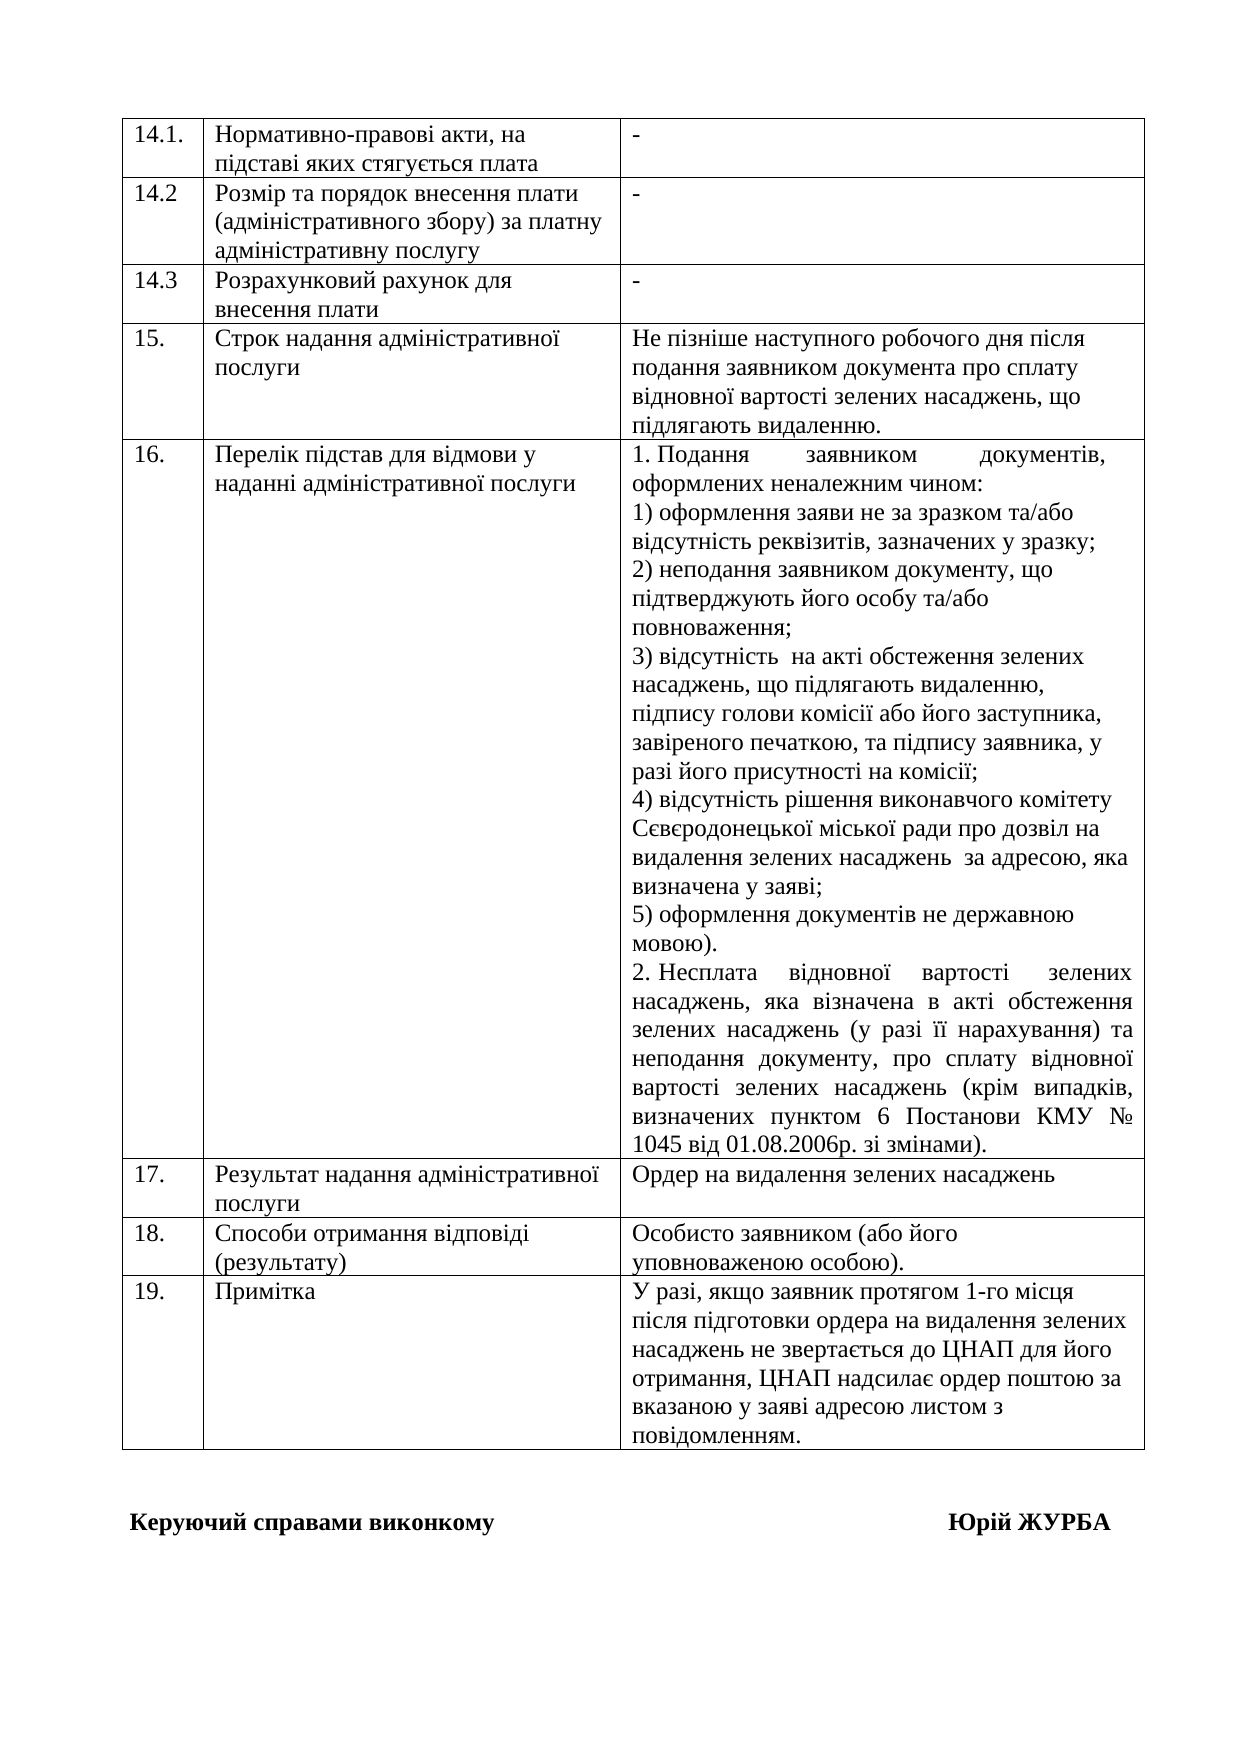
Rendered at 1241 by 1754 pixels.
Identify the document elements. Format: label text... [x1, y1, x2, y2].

table_cell 17. [123, 1159, 203, 1217]
table_cell Розмір та порядок внесення плати (адміністративного збору) за платну адміністративну послугу [204, 178, 620, 264]
table_cell - [621, 178, 1144, 264]
table_cell - [621, 119, 1144, 177]
table_cell Строк надання адміністративної послуги [204, 324, 620, 438]
table_cell 18. [123, 1218, 203, 1275]
table_cell Результат надання адміністративної послуги [204, 1159, 620, 1217]
table_cell Ордер на видалення зелених насаджень [621, 1159, 1144, 1217]
table_cell 14.2 [123, 178, 203, 264]
table_cell 1. Подання заявником документів, оформлених неналежним чином: 1) оформлення заяви не за зразком та/або відсутність реквізитів, зазначених у зразку; 2) неподання заявником документу, що підтверджують його особу та/або повноваження; 3) відсутність на акті обстеження зелених насаджень, що підлягають видаленню, підпису голови комісії або його заступника, завіреного печаткою, та підпису заявника, у разі його присутності на комісії; 4) відсутність рішення виконавчого комітету Сєвєродонецької міської ради про дозвіл на видалення зелених насаджень за адресою, яка визначена у заяві; 5) оформлення документів не державною мовою). 2. Несплата відновної вартості зелених насаджень, яка візначена в акті обстеження зелених насаджень (у разі її нарахування) та неподання документу, про сплату відновної вартості зелених насаджень (крім випадків, визначених пунктом 6 Постанови КМУ № 1045 від 01.08.2006р. зі змінами). [621, 440, 1144, 1158]
table_cell Розрахунковий рахунок для внесення плати [204, 265, 620, 322]
table_cell Перелік підстав для відмови у наданні адміністративної послуги [204, 440, 620, 1158]
table_cell 15. [123, 324, 203, 438]
table_cell 14.1. [123, 119, 203, 177]
table_cell Примітка [204, 1276, 620, 1449]
table_cell Не пізніше наступного робочого дня після подання заявником документа про сплату відновної вартості зелених насаджень, що підлягають видаленню. [621, 324, 1144, 438]
table_cell 14.3 [123, 265, 203, 322]
table_cell 16. [123, 440, 203, 1158]
table_cell У разі, якщо заявник протягом 1-го місця після підготовки ордера на видалення зелених насаджень не звертається до ЦНАП для його отримання, ЦНАП надсилає ордер поштою за вказаною у заяві адресою листом з повідомленням. [621, 1276, 1144, 1449]
table_cell Способи отримання відповіді (результату) [204, 1218, 620, 1275]
text Керуючий справами виконкому Юрій ЖУРБА [129, 1507, 1172, 1536]
table_cell Нормативно-правові акти, на підставі яких стягується плата [204, 119, 620, 177]
table_cell - [621, 265, 1144, 322]
table_cell 19. [123, 1276, 203, 1449]
table_cell Особисто заявником (або його уповноваженою особою). [621, 1218, 1144, 1275]
